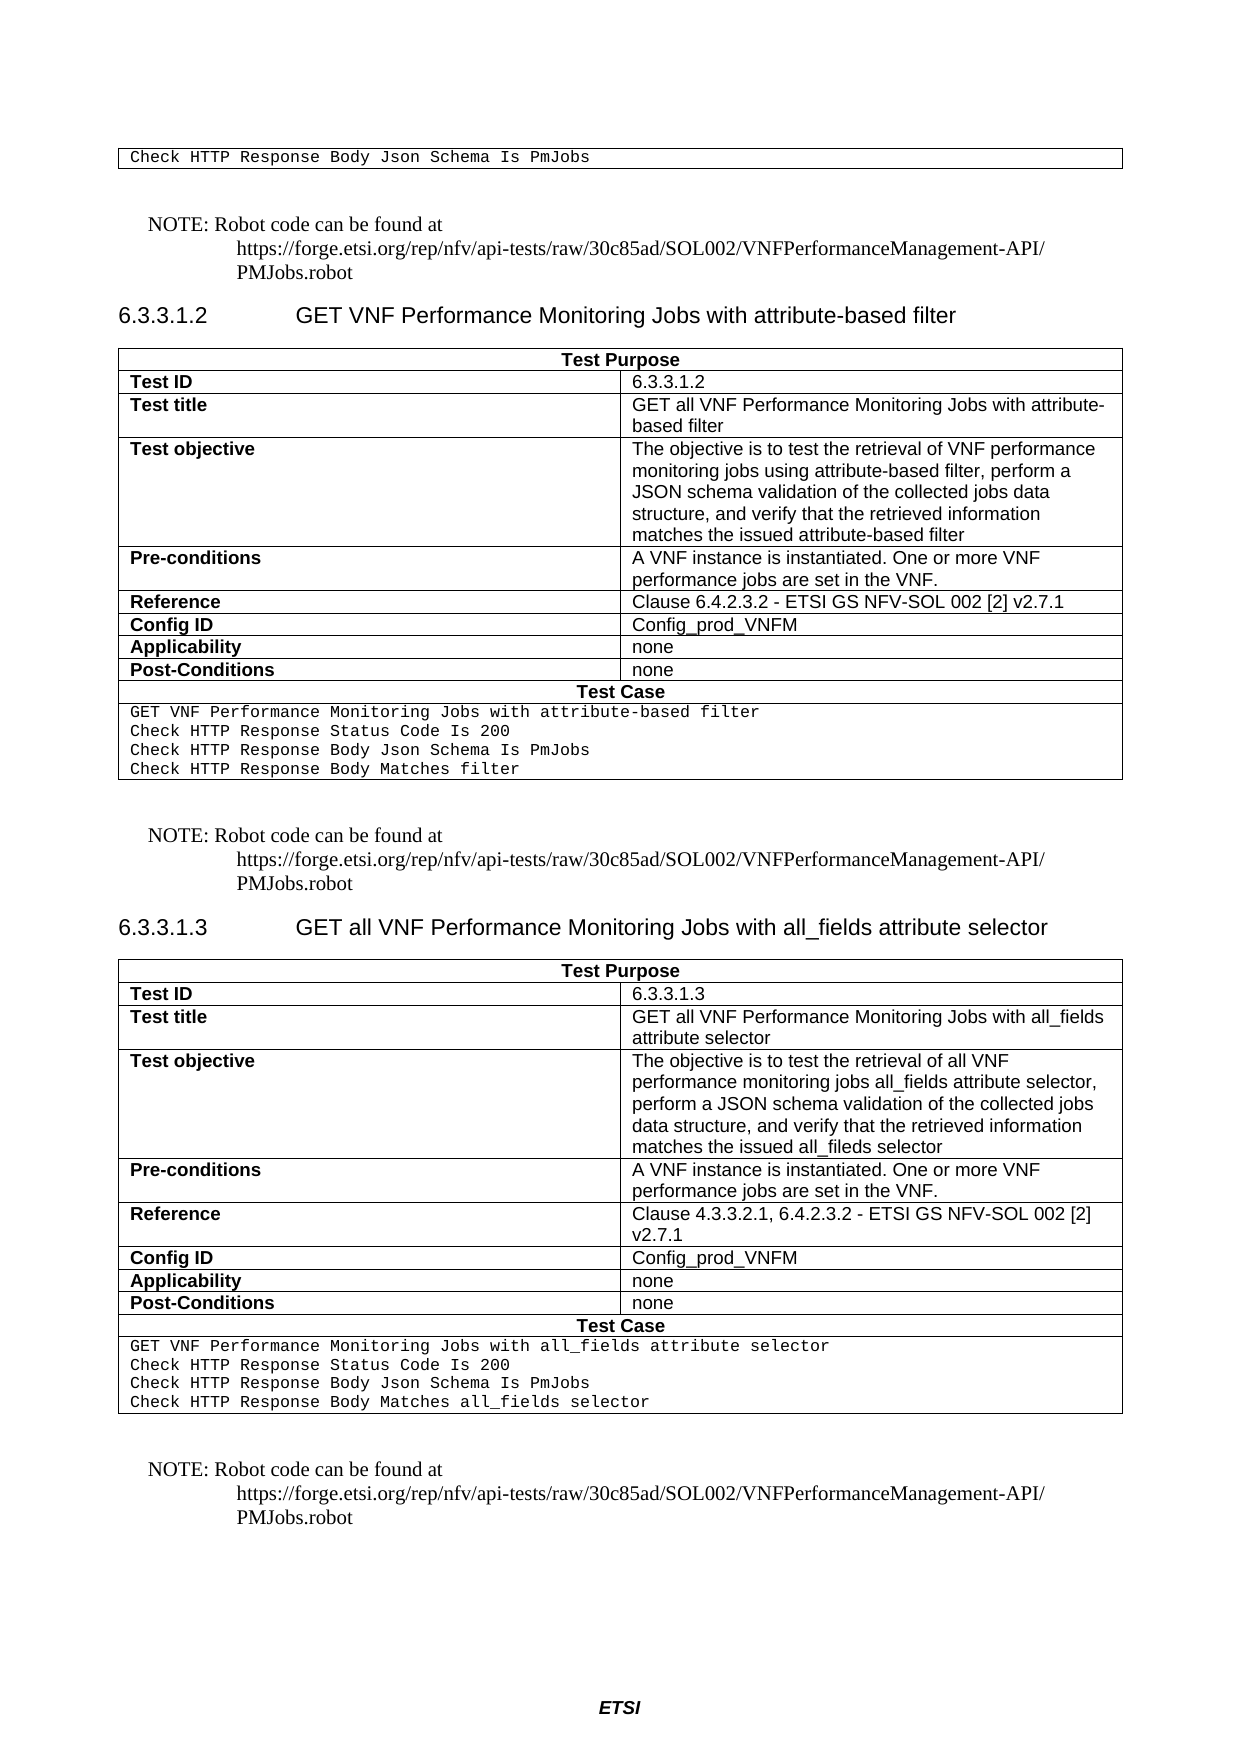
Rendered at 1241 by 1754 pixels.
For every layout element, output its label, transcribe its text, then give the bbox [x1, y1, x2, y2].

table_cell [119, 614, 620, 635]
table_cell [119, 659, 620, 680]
subtitle 6.3.3.1.2 GET VNF Performance Monitoring Jobs with attribute-based filter [118, 302, 1122, 329]
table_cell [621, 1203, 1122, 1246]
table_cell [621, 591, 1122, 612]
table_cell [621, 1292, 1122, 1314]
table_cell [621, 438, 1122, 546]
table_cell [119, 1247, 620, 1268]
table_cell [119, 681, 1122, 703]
text NOTE: Robot code can be found at https://forge.etsi.org/rep/nfv/api-tests/raw/30c85ad/SOL002/VNFPerformanceManagement-API/PMJobs.robot [148, 211, 1122, 284]
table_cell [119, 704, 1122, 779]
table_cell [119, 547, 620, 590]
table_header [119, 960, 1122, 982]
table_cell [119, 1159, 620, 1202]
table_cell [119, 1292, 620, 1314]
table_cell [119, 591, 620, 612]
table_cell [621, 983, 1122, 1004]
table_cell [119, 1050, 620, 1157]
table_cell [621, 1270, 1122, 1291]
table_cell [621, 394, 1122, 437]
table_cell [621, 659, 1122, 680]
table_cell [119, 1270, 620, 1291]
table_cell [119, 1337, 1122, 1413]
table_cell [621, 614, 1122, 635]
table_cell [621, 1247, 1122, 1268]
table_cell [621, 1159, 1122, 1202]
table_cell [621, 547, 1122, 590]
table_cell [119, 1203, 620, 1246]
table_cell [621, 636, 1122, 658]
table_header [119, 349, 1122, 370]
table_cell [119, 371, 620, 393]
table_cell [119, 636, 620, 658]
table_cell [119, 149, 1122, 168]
text NOTE: Robot code can be found at https://forge.etsi.org/rep/nfv/api-tests/raw/30c85ad/SOL002/VNFPerformanceManagement-API/PMJobs.robot [148, 1457, 1122, 1529]
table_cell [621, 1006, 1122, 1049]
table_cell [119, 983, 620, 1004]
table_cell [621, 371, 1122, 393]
subtitle 6.3.3.1.3 GET all VNF Performance Monitoring Jobs with all_fields attribute selector [118, 914, 1122, 941]
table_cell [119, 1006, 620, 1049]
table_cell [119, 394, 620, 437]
text NOTE: Robot code can be found at https://forge.etsi.org/rep/nfv/api-tests/raw/30c85ad/SOL002/VNFPerformanceManagement-API/PMJobs.robot [148, 823, 1122, 895]
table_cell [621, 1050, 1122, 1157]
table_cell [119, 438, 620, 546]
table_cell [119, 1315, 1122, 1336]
